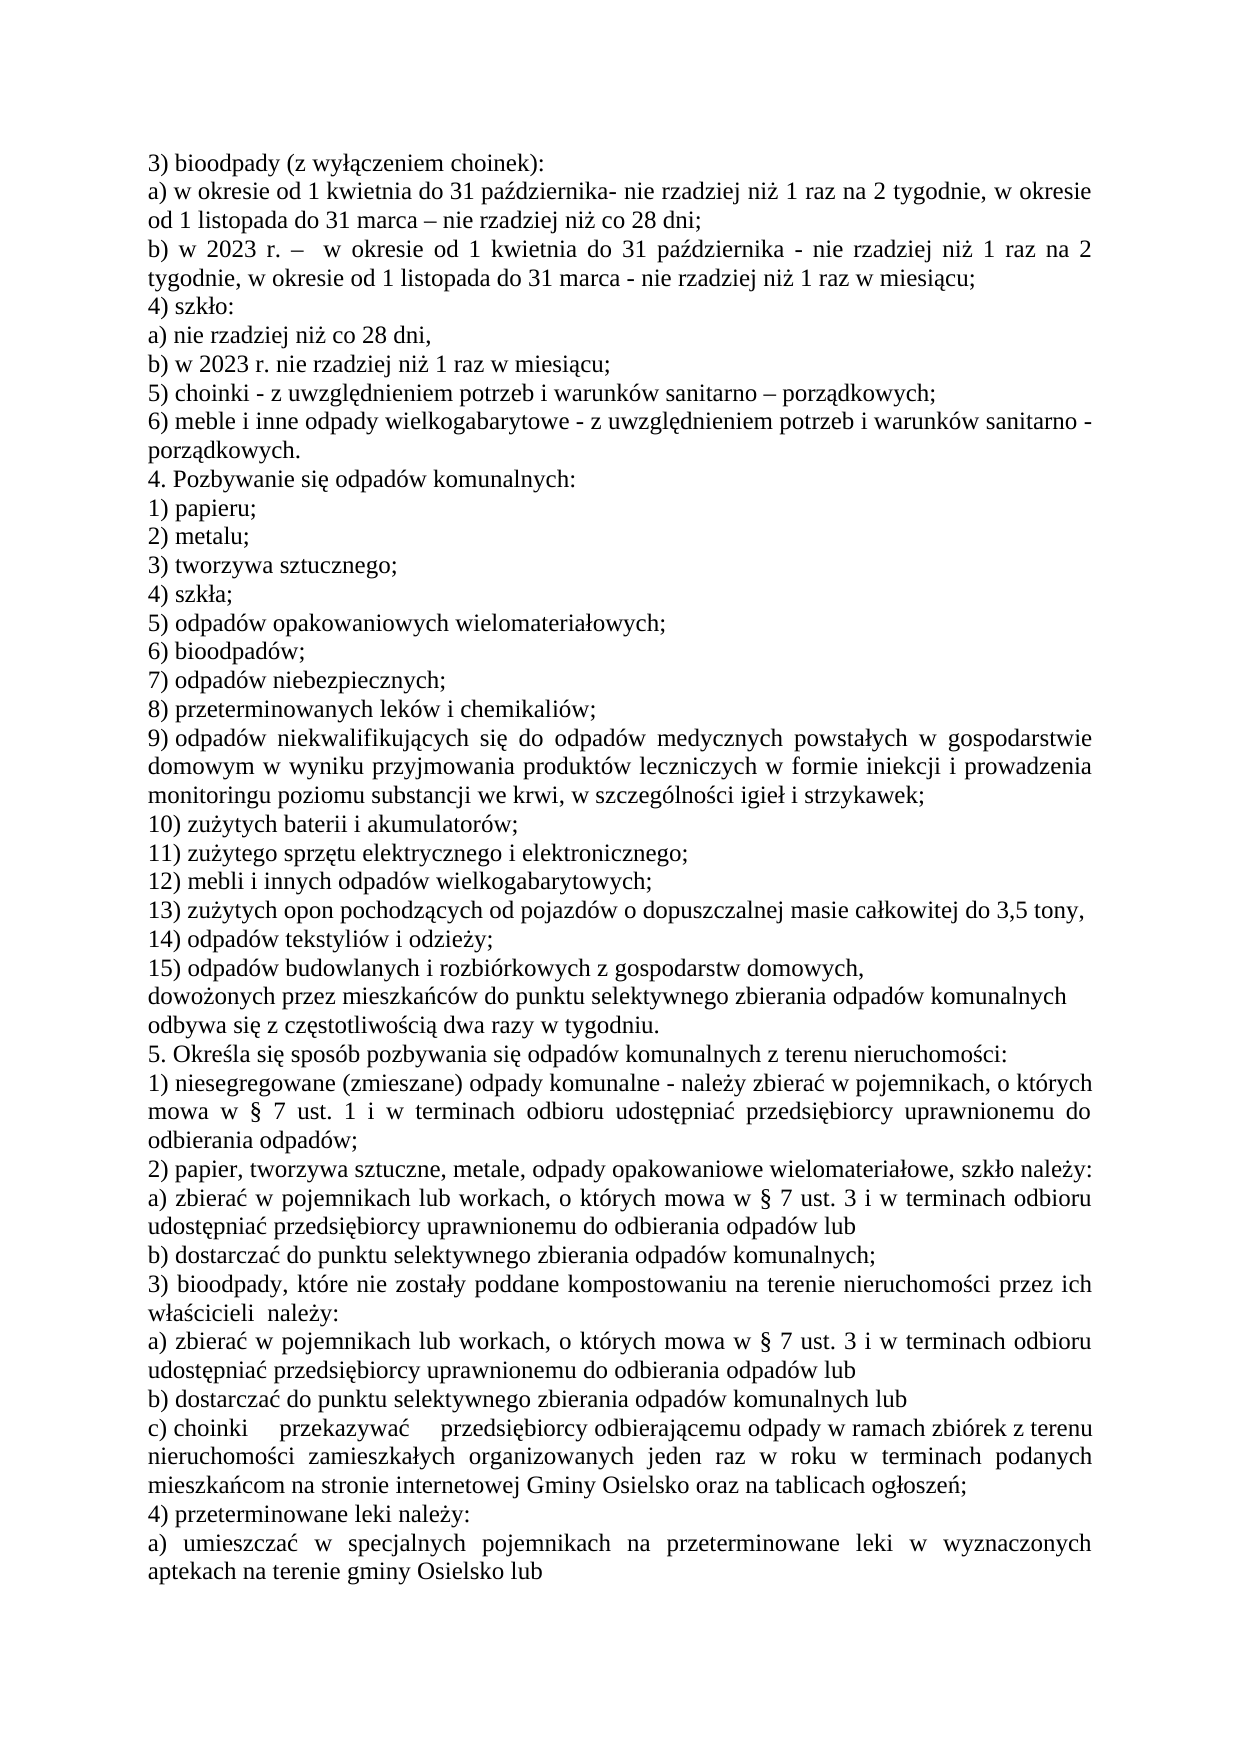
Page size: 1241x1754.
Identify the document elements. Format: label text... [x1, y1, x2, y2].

text a) zbierać w pojemnikach lub workach, o których mowa w § 7 ust. 3 i w terminach odbioru udostępniać przedsiębiorcy uprawnionemu do odbierania odpadów lub b) dostarczać do punktu selektywnego zbierania odpadów komunalnych lub [148, 1326, 1093, 1413]
text 9) odpadów niekwalifikujących się do odpadów medycznych powstałych w gospodarstwie domowym w wyniku przyjmowania produktów leczniczych w formie iniekcji i prowadzenia monitoringu poziomu substancji we krwi, w szczególności igieł i strzykawek; [148, 723, 1093, 809]
text a) w okresie od 1 kwietnia do 31 października- nie rzadziej niż 1 raz na 2 tygodnie, w okresie od 1 listopada do 31 marca – nie rzadziej niż co 28 dni; [148, 176, 1093, 234]
text 5) choinki - z uwzględnieniem potrzeb i warunków sanitarno – porządkowych; [148, 378, 1093, 406]
text a) nie rzadziej niż co 28 dni, [148, 320, 1093, 349]
text dowożonych przez mieszkańców do punktu selektywnego zbierania odpadów komunalnych odbywa się z częstotliwością dwa razy w tygodniu. [148, 981, 1093, 1039]
text 5. Określa się sposób pozbywania się odpadów komunalnych z terenu nieruchomości: [148, 1039, 1093, 1068]
text b) w 2023 r. nie rzadziej niż 1 raz w miesiącu; [148, 349, 1093, 378]
text 4) szkło: [148, 291, 1093, 320]
text a) umieszczać w specjalnych pojemnikach na przeterminowane leki w wyznaczonych aptekach na terenie gminy Osielsko lub [148, 1528, 1093, 1585]
text 3) bioodpady, które nie zostały poddane kompostowaniu na terenie nieruchomości przez ich właścicieli należy: [148, 1269, 1093, 1326]
text 1) niesegregowane (zmieszane) odpady komunalne - należy zbierać w pojemnikach, o których mowa w § 7 ust. 1 i w terminach odbioru udostępniać przedsiębiorcy uprawnionemu do odbierania odpadów; [148, 1068, 1093, 1154]
text 3) bioodpady (z wyłączeniem choinek): [148, 148, 1093, 176]
text 8) przeterminowanych leków i chemikaliów; [148, 694, 1093, 723]
text 13) zużytych opon pochodzących od pojazdów o dopuszczalnej masie całkowitej do 3,5 tony, [148, 895, 1093, 924]
text 7) odpadów niebezpiecznych; [148, 665, 1093, 694]
text 4. Pozbywanie się odpadów komunalnych: [148, 464, 1093, 493]
text 10) zużytych baterii i akumulatorów; 11) zużytego sprzętu elektrycznego i elektronicznego; 12) mebli i innych odpadów wielkogabarytowych; [148, 809, 1093, 895]
text 2) papier, tworzywa sztuczne, metale, odpady opakowaniowe wielomateriałowe, szkło należy: a) zbierać w pojemnikach lub workach, o których mowa w § 7 ust. 3 i w terminach odbioru udostępniać przedsiębiorcy uprawnionemu do odbierania odpadów lub b) dostarczać do punktu selektywnego zbierania odpadów komunalnych; [148, 1154, 1093, 1269]
text 6) meble i inne odpady wielkogabarytowe - z uwzględnieniem potrzeb i warunków sanitarno -porządkowych. [148, 406, 1093, 464]
text 4) przeterminowane leki należy: [148, 1499, 1093, 1528]
text c) choinki przekazywać przedsiębiorcy odbierającemu odpady w ramach zbiórek z terenu nieruchomości zamieszkałych organizowanych jeden raz w roku w terminach podanych mieszkańcom na stronie internetowej Gminy Osielsko oraz na tablicach ogłoszeń; [148, 1413, 1093, 1499]
text 14) odpadów tekstyliów i odzieży; 15) odpadów budowlanych i rozbiórkowych z gospodarstw domowych, [148, 924, 1093, 981]
text 1) papieru; 2) metalu; 3) tworzywa sztucznego; 4) szkła; 5) odpadów opakowaniowych wielomateriałowych; 6) bioodpadów; [148, 493, 1093, 665]
